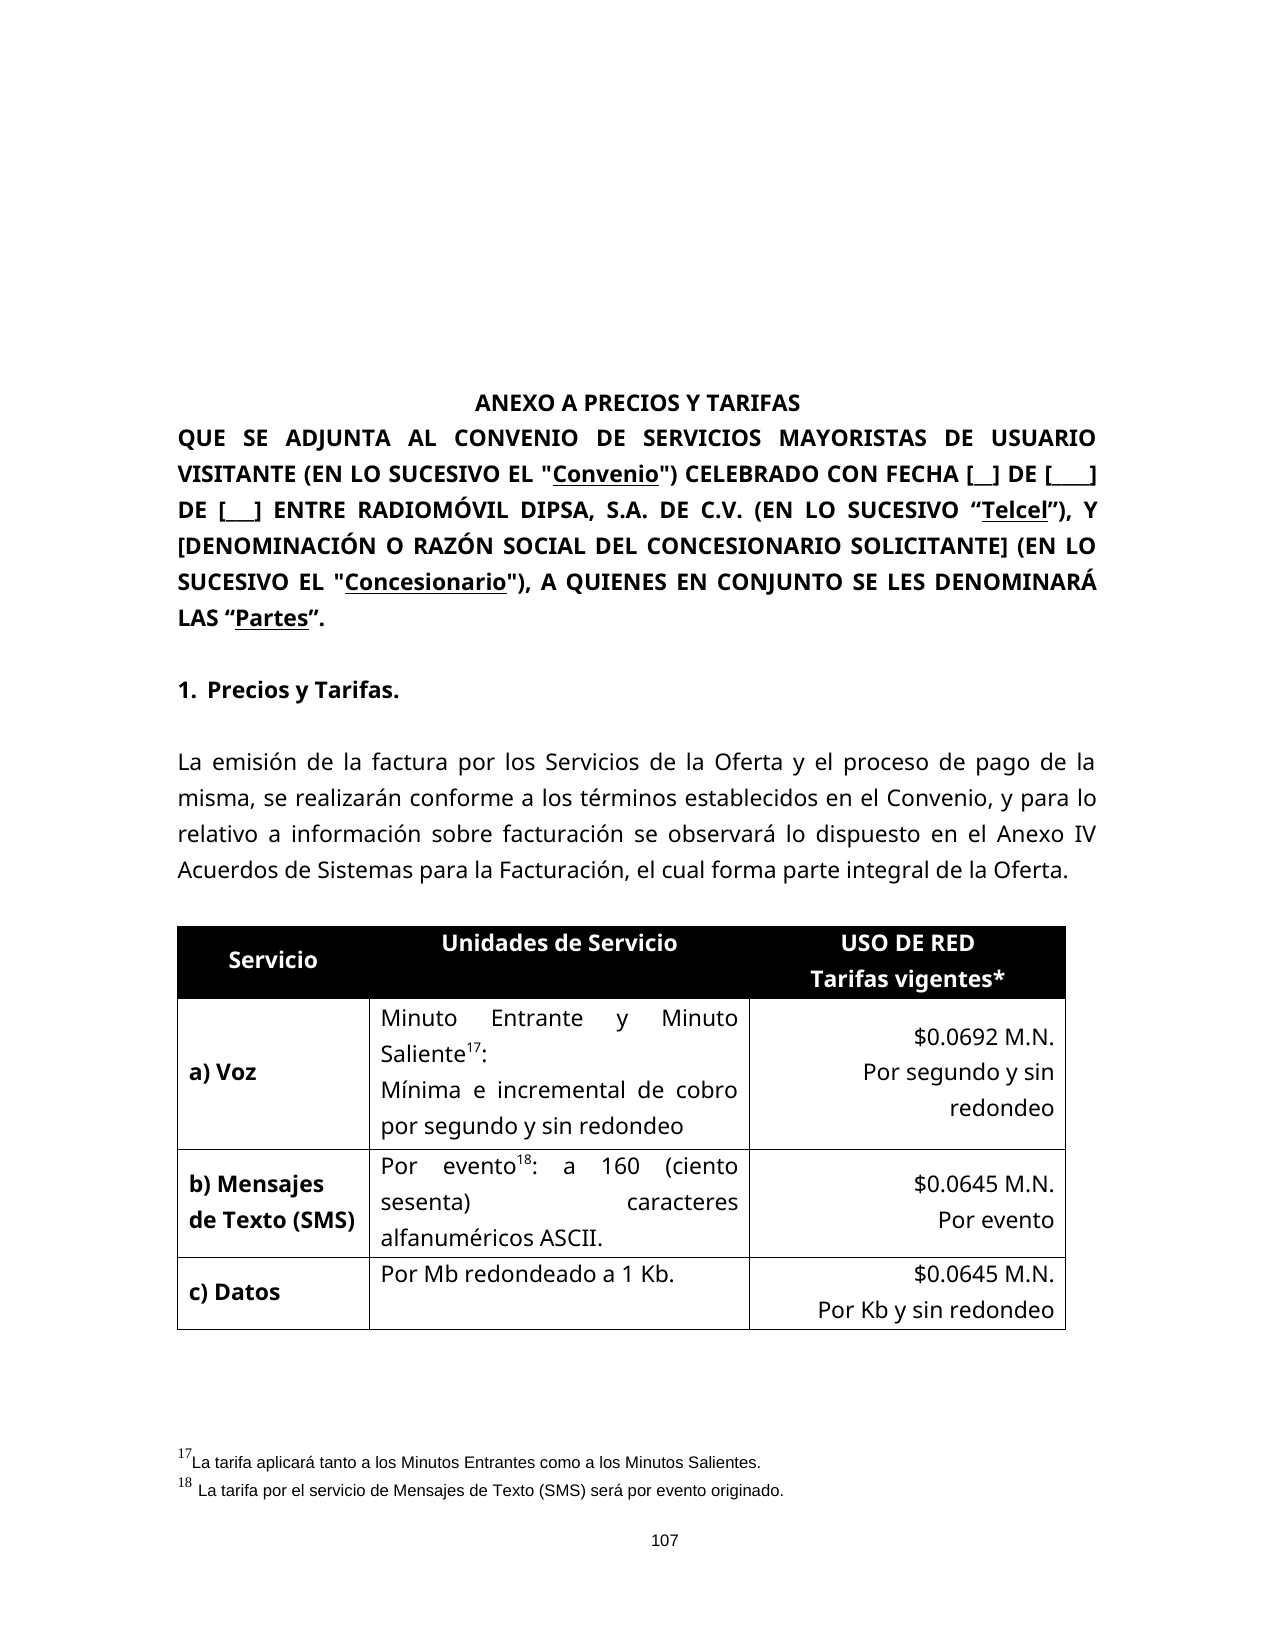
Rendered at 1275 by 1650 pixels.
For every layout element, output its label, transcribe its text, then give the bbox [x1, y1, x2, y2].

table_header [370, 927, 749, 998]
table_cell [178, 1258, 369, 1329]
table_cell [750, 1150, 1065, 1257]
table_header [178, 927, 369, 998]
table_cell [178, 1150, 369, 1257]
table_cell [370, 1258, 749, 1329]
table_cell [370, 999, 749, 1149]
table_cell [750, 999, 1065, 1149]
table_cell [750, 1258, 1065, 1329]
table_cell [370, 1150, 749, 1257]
list Precios y Tarifas. [177, 674, 1098, 705]
text La emisión de la factura por los Servicios de la Oferta y el proceso de pago de la misma, se realizarán conforme a los términos establecidos en el Convenio, y para lo relativo a información sobre facturación se observará lo dispuesto en el Anexo IV Acuerdos de Sistemas para la Facturación, el cual forma parte integral de la Oferta. [177, 746, 1098, 885]
text ANEXO A PRECIOS Y TARIFAS [177, 386, 1098, 418]
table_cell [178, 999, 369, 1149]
text QUE SE ADJUNTA AL CONVENIO DE SERVICIOS MAYORISTAS DE USUARIO VISITANTE (EN LO SUCESIVO EL "Convenio") CELEBRADO CON FECHA [__] DE [____] DE [___] ENTRE RADIOMÓVIL DIPSA, S.A. DE C.V. (EN LO SUCESIVO “Telcel”), Y [DENOMINACIÓN O RAZÓN SOCIAL DEL CONCESIONARIO SOLICITANTE] (EN LO SUCESIVO EL "Concesionario"), A QUIENES EN CONJUNTO SE LES DENOMINARÁ LAS “Partes”. [177, 422, 1098, 633]
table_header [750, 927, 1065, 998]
